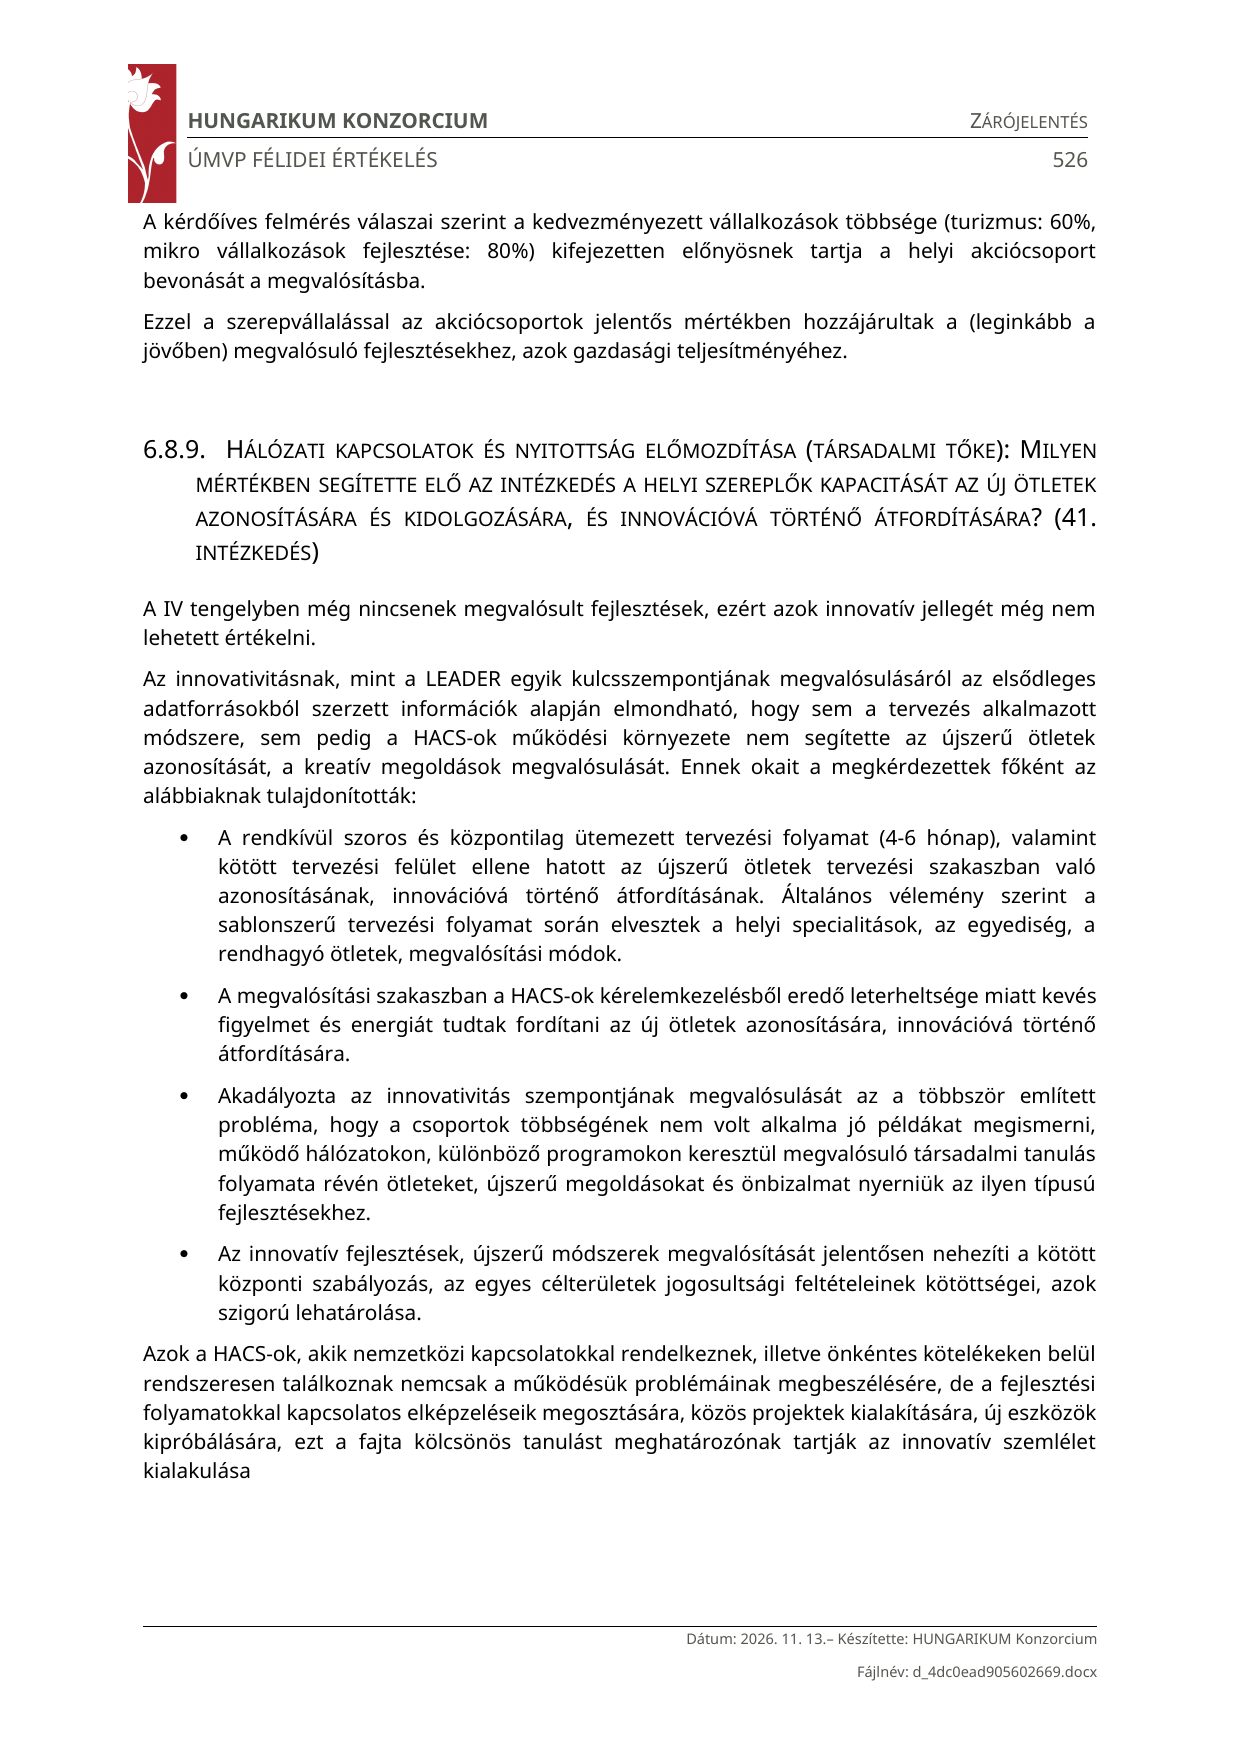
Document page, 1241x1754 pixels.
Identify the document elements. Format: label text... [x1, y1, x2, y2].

list Az innovatív fejlesztések, újszerű módszerek megvalósítását jelentősen nehezíti a kötött központi szabályozás, az egyes célterületek jogosultsági feltételeinek kötöttségei, azok szigorú lehatárolása. [180, 1239, 1097, 1326]
list Akadályozta az innovativitás szempontjának megvalósulását az a többször említett probléma, hogy a csoportok többségének nem volt alkalma jó példákat megismerni, működő hálózatokon, különböző programokon keresztül megvalósuló társadalmi tanulás folyamata révén ötleteket, újszerű megoldásokat és önbizalmat nyerniük az ilyen típusú fejlesztésekhez. [180, 1081, 1097, 1226]
subtitle Hálózati kapcsolatok és nyitottság előmozdítása (társadalmi tőke): Milyen mértékben segítette elő az intézkedés a helyi szereplők kapacitását az új ötletek azonosítására és kidolgozására, és innovációvá történő átfordítására? (41. intézkedés) [143, 432, 1097, 568]
text A kérdőíves felmérés válaszai szerint a kedvezményezett vállalkozások többsége (turizmus: 60%, mikro vállalkozások fejlesztése: 80%) kifejezetten előnyösnek tartja a helyi akciócsoport bevonását a megvalósításba. [143, 207, 1097, 294]
text Azok a HACS-ok, akik nemzetközi kapcsolatokkal rendelkeznek, illetve önkéntes kötelékeken belül rendszeresen találkoznak nemcsak a működésük problémáinak megbeszélésére, de a fejlesztési folyamatokkal kapcsolatos elképzeléseik megosztására, közös projektek kialakítására, új eszközök kipróbálására, ezt a fajta kölcsönös tanulást meghatározónak tartják az innovatív szemlélet kialakulása [143, 1339, 1097, 1485]
text A IV tengelyben még nincsenek megvalósult fejlesztések, ezért azok innovatív jellegét még nem lehetett értékelni. [143, 593, 1097, 651]
list A megvalósítási szakaszban a HACS-ok kérelemkezelésből eredő leterheltsége miatt kevés figyelmet és energiát tudtak fordítani az új ötletek azonosítására, innovációvá történő átfordítására. [180, 981, 1097, 1068]
text Ezzel a szerepvállalással az akciócsoportok jelentős mértékben hozzájárultak a (leginkább a jövőben) megvalósuló fejlesztésekhez, azok gazdasági teljesítményéhez. [143, 307, 1097, 365]
text Az innovativitásnak, mint a LEADER egyik kulcsszempontjának megvalósulásáról az elsődleges adatforrásokból szerzett információk alapján elmondható, hogy sem a tervezés alkalmazott módszere, sem pedig a HACS-ok működési környezete nem segítette az újszerű ötletek azonosítását, a kreatív megoldások megvalósulását. Ennek okait a megkérdezettek főként az alábbiaknak tulajdonították: [143, 664, 1097, 810]
list A rendkívül szoros és központilag ütemezett tervezési folyamat (4-6 hónap), valamint kötött tervezési felület ellene hatott az újszerű ötletek tervezési szakaszban való azonosításának, innovációvá történő átfordításának. Általános vélemény szerint a sablonszerű tervezési folyamat során elvesztek a helyi specialitások, az egyediség, a rendhagyó ötletek, megvalósítási módok. [180, 822, 1097, 968]
